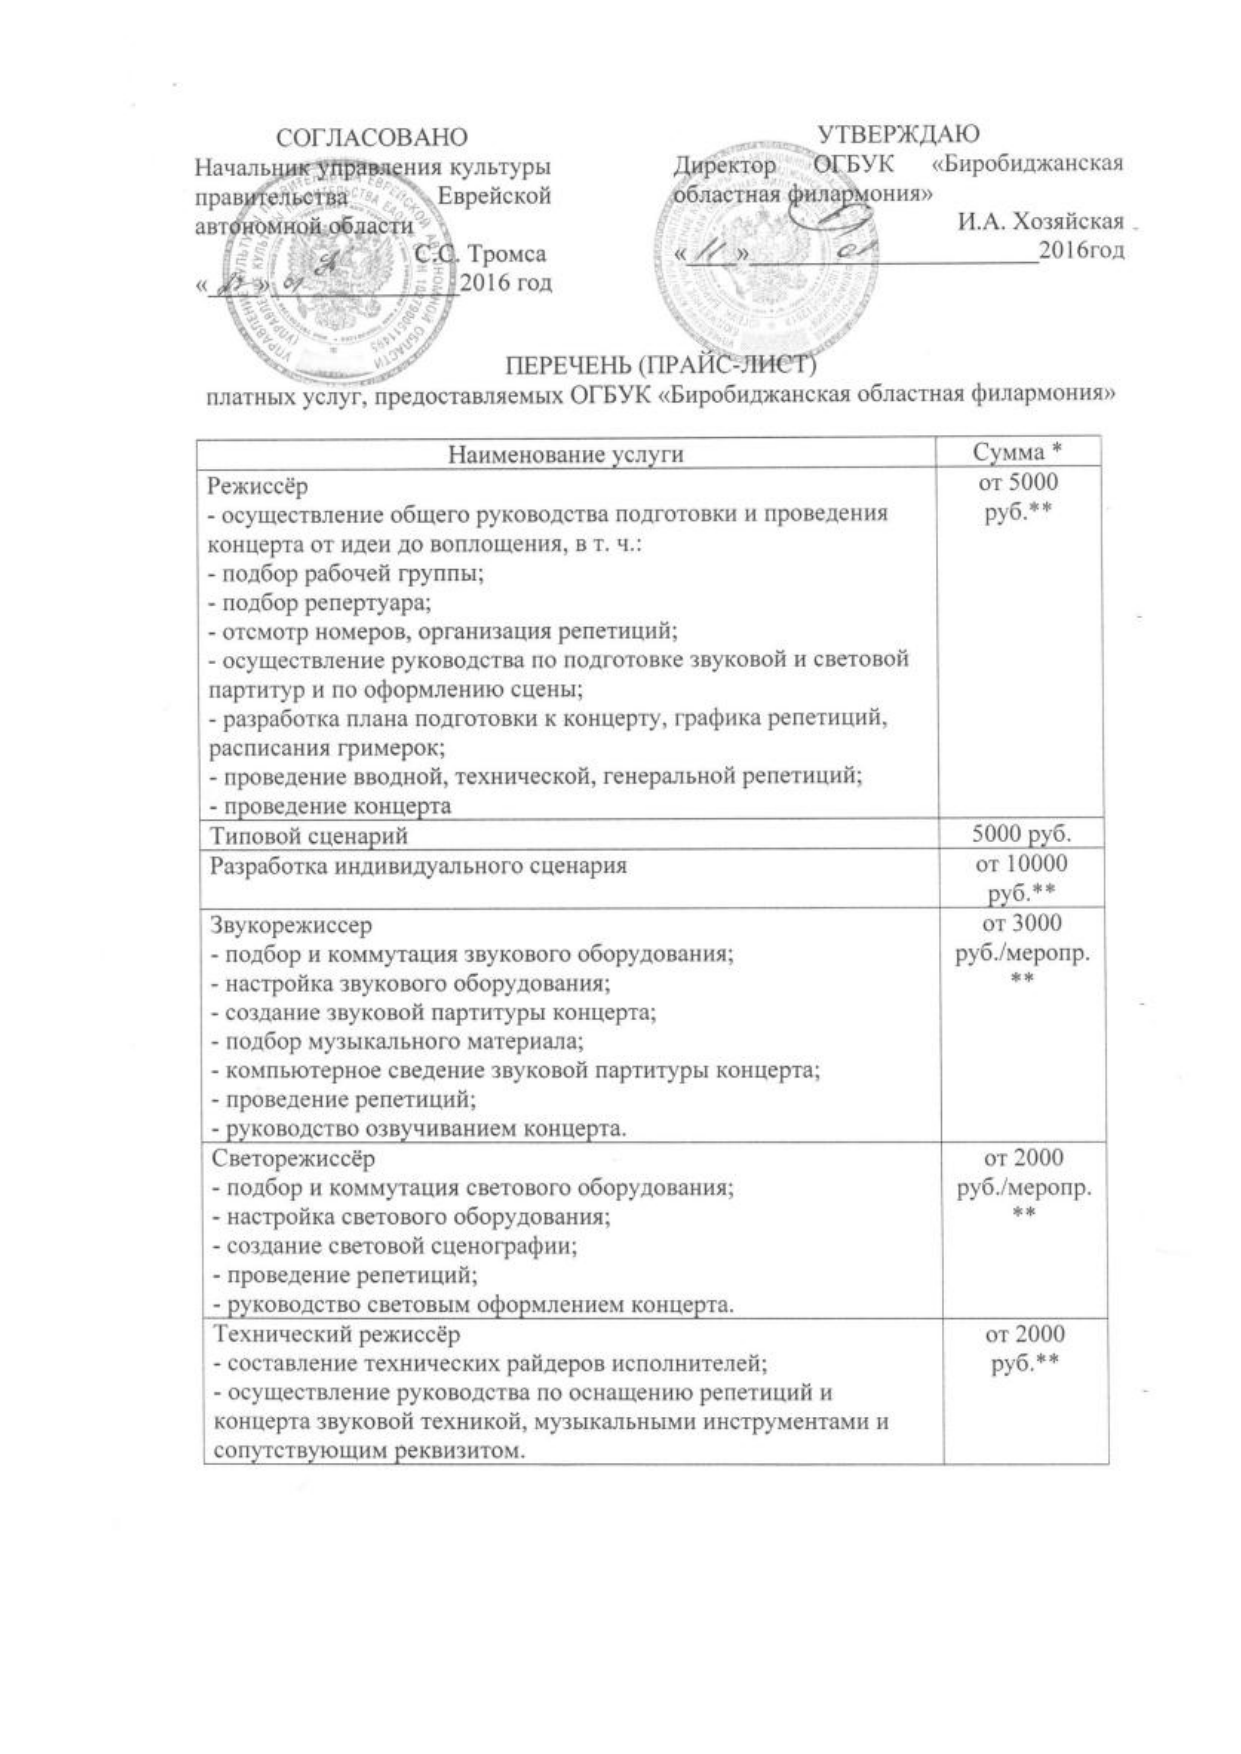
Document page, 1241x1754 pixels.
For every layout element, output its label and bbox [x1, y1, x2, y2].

picture [100, 35, 1205, 1554]
